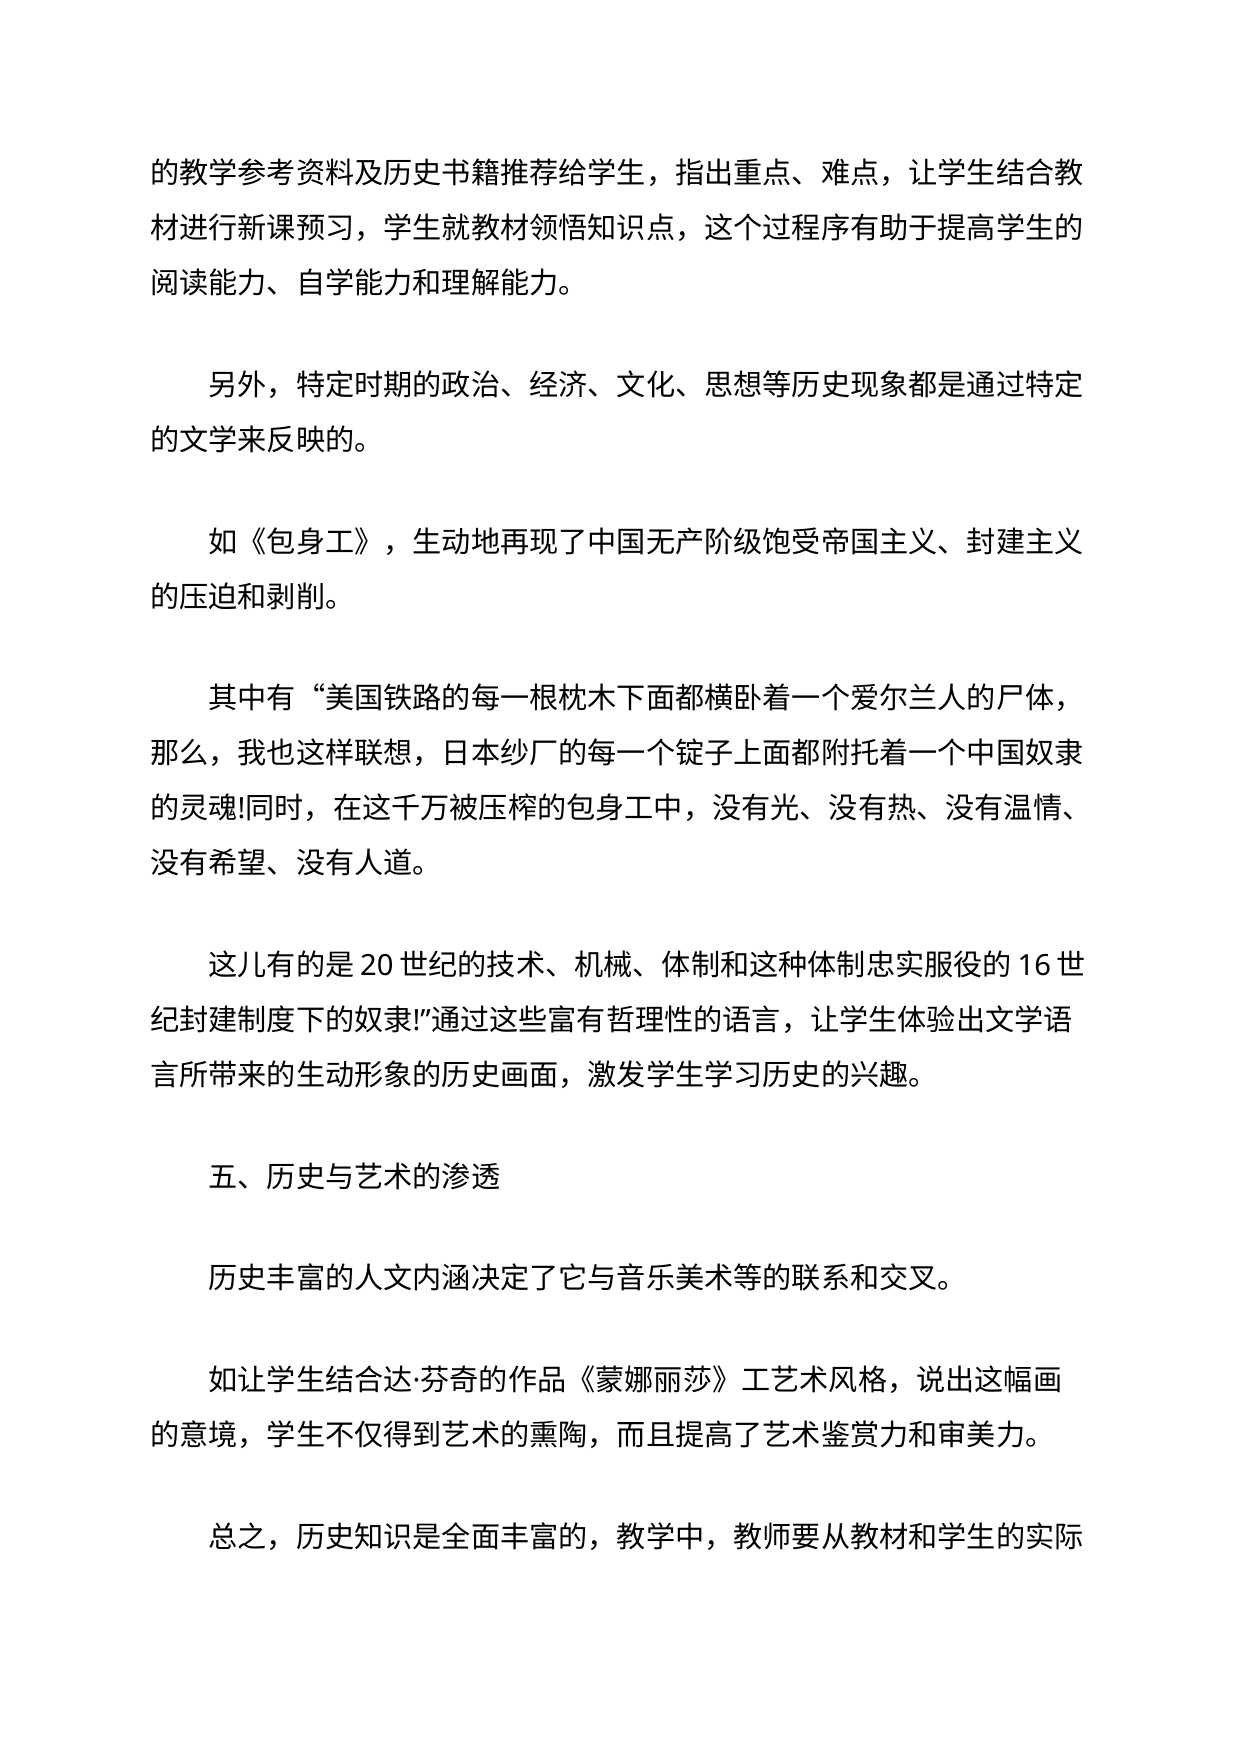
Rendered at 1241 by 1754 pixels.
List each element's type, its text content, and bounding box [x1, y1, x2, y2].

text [150, 150, 1090, 302]
text 这儿有的是20世纪的技术、机械、体制和这种体制忠实服役的16世纪封建制度下的奴隶!”通过这些富有哲理性的语言，让学生体验出文学语言所带来的生动形象的历史画面，激发学生学习历史的兴趣。 [150, 941, 1090, 1094]
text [150, 1513, 1090, 1556]
text 另外，特定时期的政治、经济、文化、思想等历史现象都是通过特定的文学来反映的。 [150, 362, 1090, 459]
text 历史丰富的人文内涵决定了它与音乐美术等的联系和交叉。 [150, 1255, 1090, 1297]
text 五、历史与艺术的渗透 [150, 1153, 1090, 1196]
text 其中有“美国铁路的每一根枕木下面都横卧着一个爱尔兰人的尸体，那么，我也这样联想，日本纱厂的每一个锭子上面都附托着一个中国奴隶的灵魂!同时，在这千万被压榨的包身工中，没有光、没有热、没有温情、没有希望、没有人道。 [150, 675, 1090, 882]
text 如《包身工》，生动地再现了中国无产阶级饱受帝国主义、封建主义的压迫和剥削。 [150, 518, 1090, 615]
text 如让学生结合达·芬奇的作品《蒙娜丽莎》工艺术风格，说出这幅画的意境，学生不仅得到艺术的熏陶，而且提高了艺术鉴赏力和审美力。 [150, 1357, 1090, 1454]
